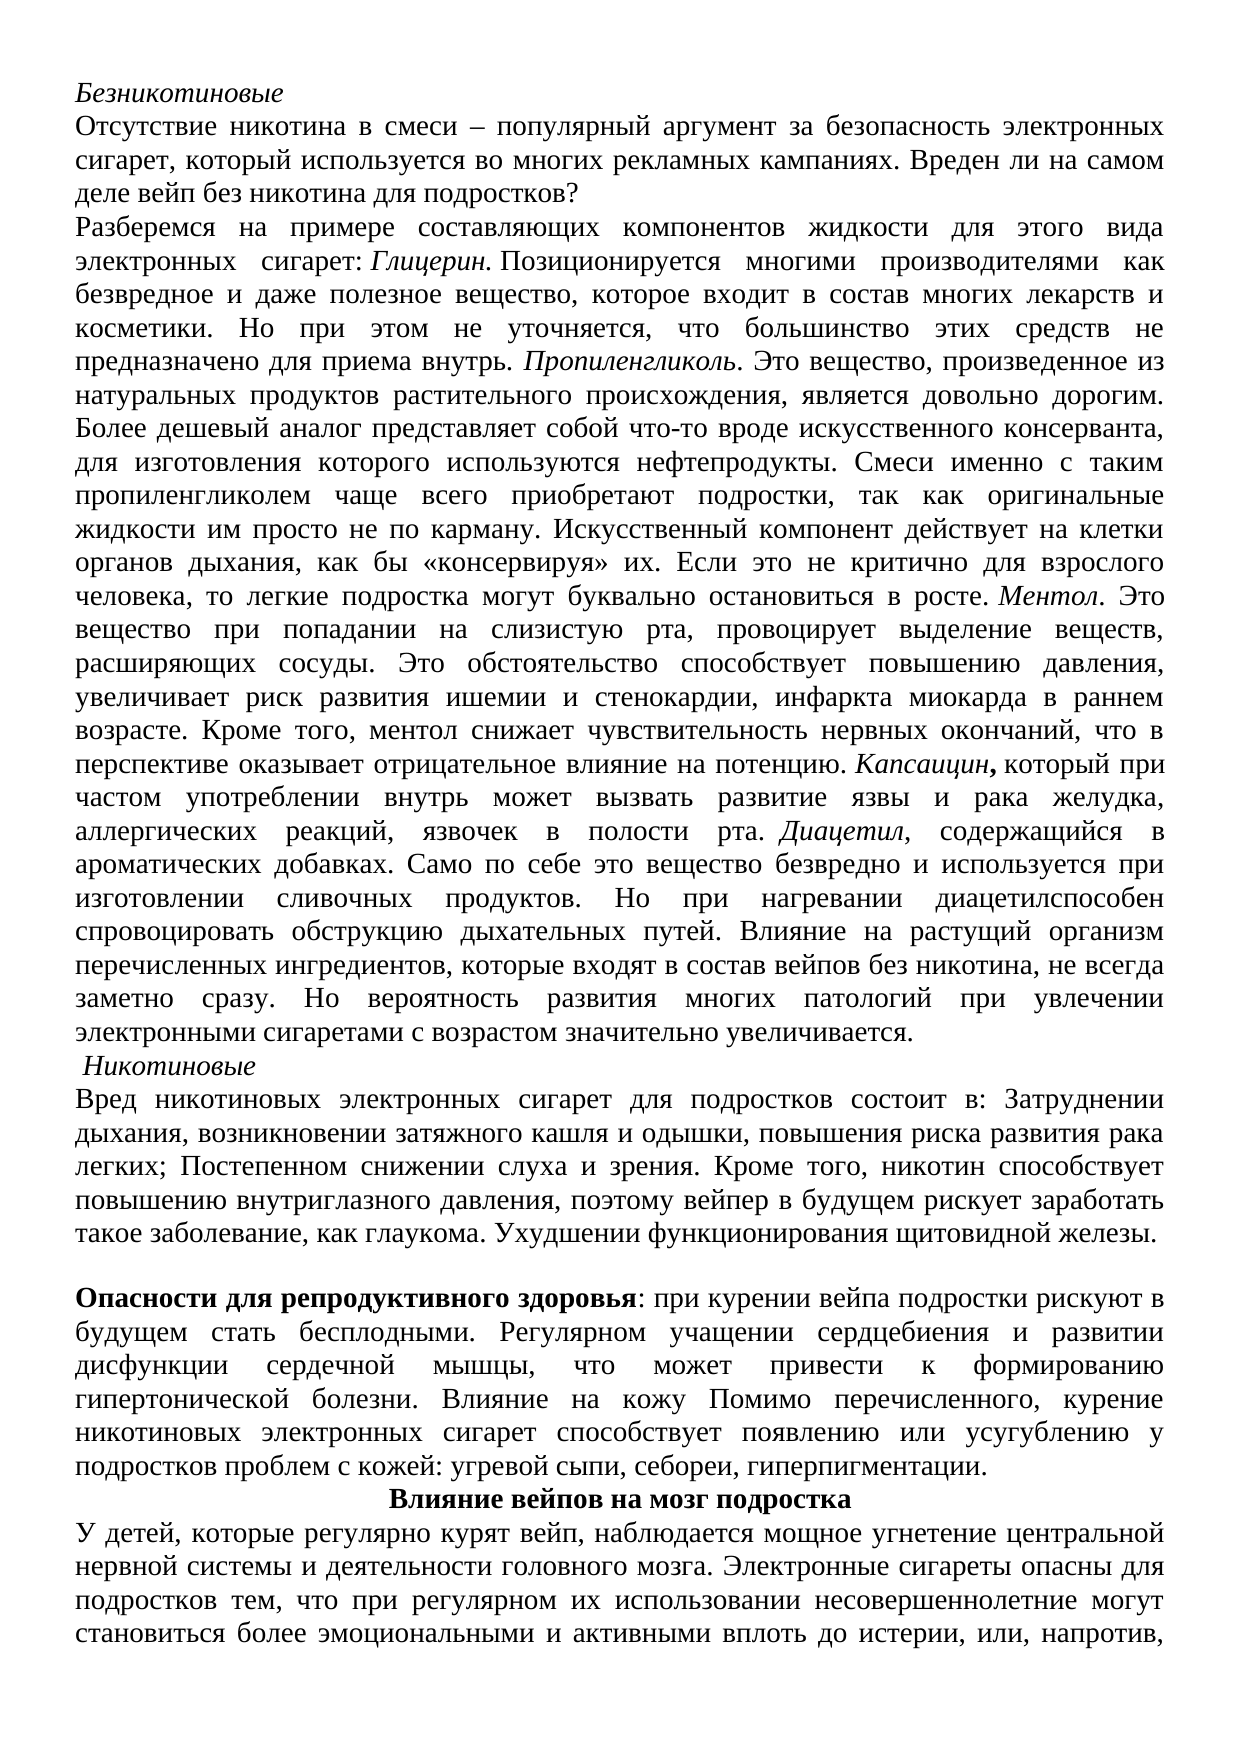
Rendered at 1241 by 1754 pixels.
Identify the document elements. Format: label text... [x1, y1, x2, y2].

text Влияние вейпов на мозг подростка [75, 1481, 1165, 1515]
text Отсутствие никотина в смеси – популярный аргумент за безопасность электронных сигарет, который используется во многих рекламных кампаниях. Вреден ли на самом деле вейп без никотина для подростков? [75, 108, 1165, 209]
text Разберемся на примере составляющих компонентов жидкости для этого вида электронных сигарет: Глицерин. Позиционируется многими производителями как безвредное и даже полезное вещество, которое входит в состав многих лекарств и косметики. Но при этом не уточняется, что большинство этих средств не предназначено для приема внутрь. Пропиленгликоль. Это вещество, произведенное из натуральных продуктов растительного происхождения, является довольно дорогим. Более дешевый аналог представляет собой что-то вроде искусственного консерванта, для изготовления которого используются нефтепродукты. Смеси именно с таким пропиленгликолем чаще всего приобретают подростки, так как оригинальные жидкости им просто не по карману. Искусственный компонент действует на клетки органов дыхания, как бы «консервируя» их. Если это не критично для взрослого человека, то легкие подростка могут буквально остановиться в росте. Ментол. Это вещество при попадании на слизистую рта, провоцирует выделение веществ, расширяющих сосуды. Это обстоятельство способствует повышению давления, увеличивает риск развития ишемии и стенокардии, инфаркта миокарда в раннем возрасте. Кроме того, ментол снижает чувствительность нервных окончаний, что в перспективе оказывает отрицательное влияние на потенцию. Капсаицин, который при частом употреблении внутрь может вызвать развитие язвы и рака желудка, аллергических реакций, язвочек в полости рта. Диацетил, содержащийся в ароматических добавках. Само по себе это вещество безвредно и используется при изготовлении сливочных продуктов. Но при нагревании диацетилспособен спровоцировать обструкцию дыхательных путей. Влияние на растущий организм перечисленных ингредиентов, которые входят в состав вейпов без никотина, не всегда заметно сразу. Но вероятность развития многих патологий при увлечении электронными сигаретами с возрастом значительно увеличивается. [75, 209, 1165, 1048]
text Никотиновые [75, 1048, 1165, 1081]
text Вред никотиновых электронных сигарет для подростков состоит в: Затруднении дыхания, возникновении затяжного кашля и одышки, повышения риска развития рака легких; Постепенном снижении слуха и зрения. Кроме того, никотин способствует повышению внутриглазного давления, поэтому вейпер в будущем рискует заработать такое заболевание, как глаукома. Ухудшении функционирования щитовидной железы. [75, 1081, 1165, 1249]
text Безникотиновые [75, 75, 1165, 108]
text Опасности для репродуктивного здоровья: при курении вейпа подростки рискуют в будущем стать бесплодными. Регулярном учащении сердцебиения и развитии дисфункции сердечной мышцы, что может привести к формированию гипертонической болезни. Влияние на кожу Помимо перечисленного, курение никотиновых электронных сигарет способствует появлению или усугублению у подростков проблем с кожей: угревой сыпи, себореи, гиперпигментации. [75, 1280, 1165, 1481]
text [75, 1515, 1165, 1649]
